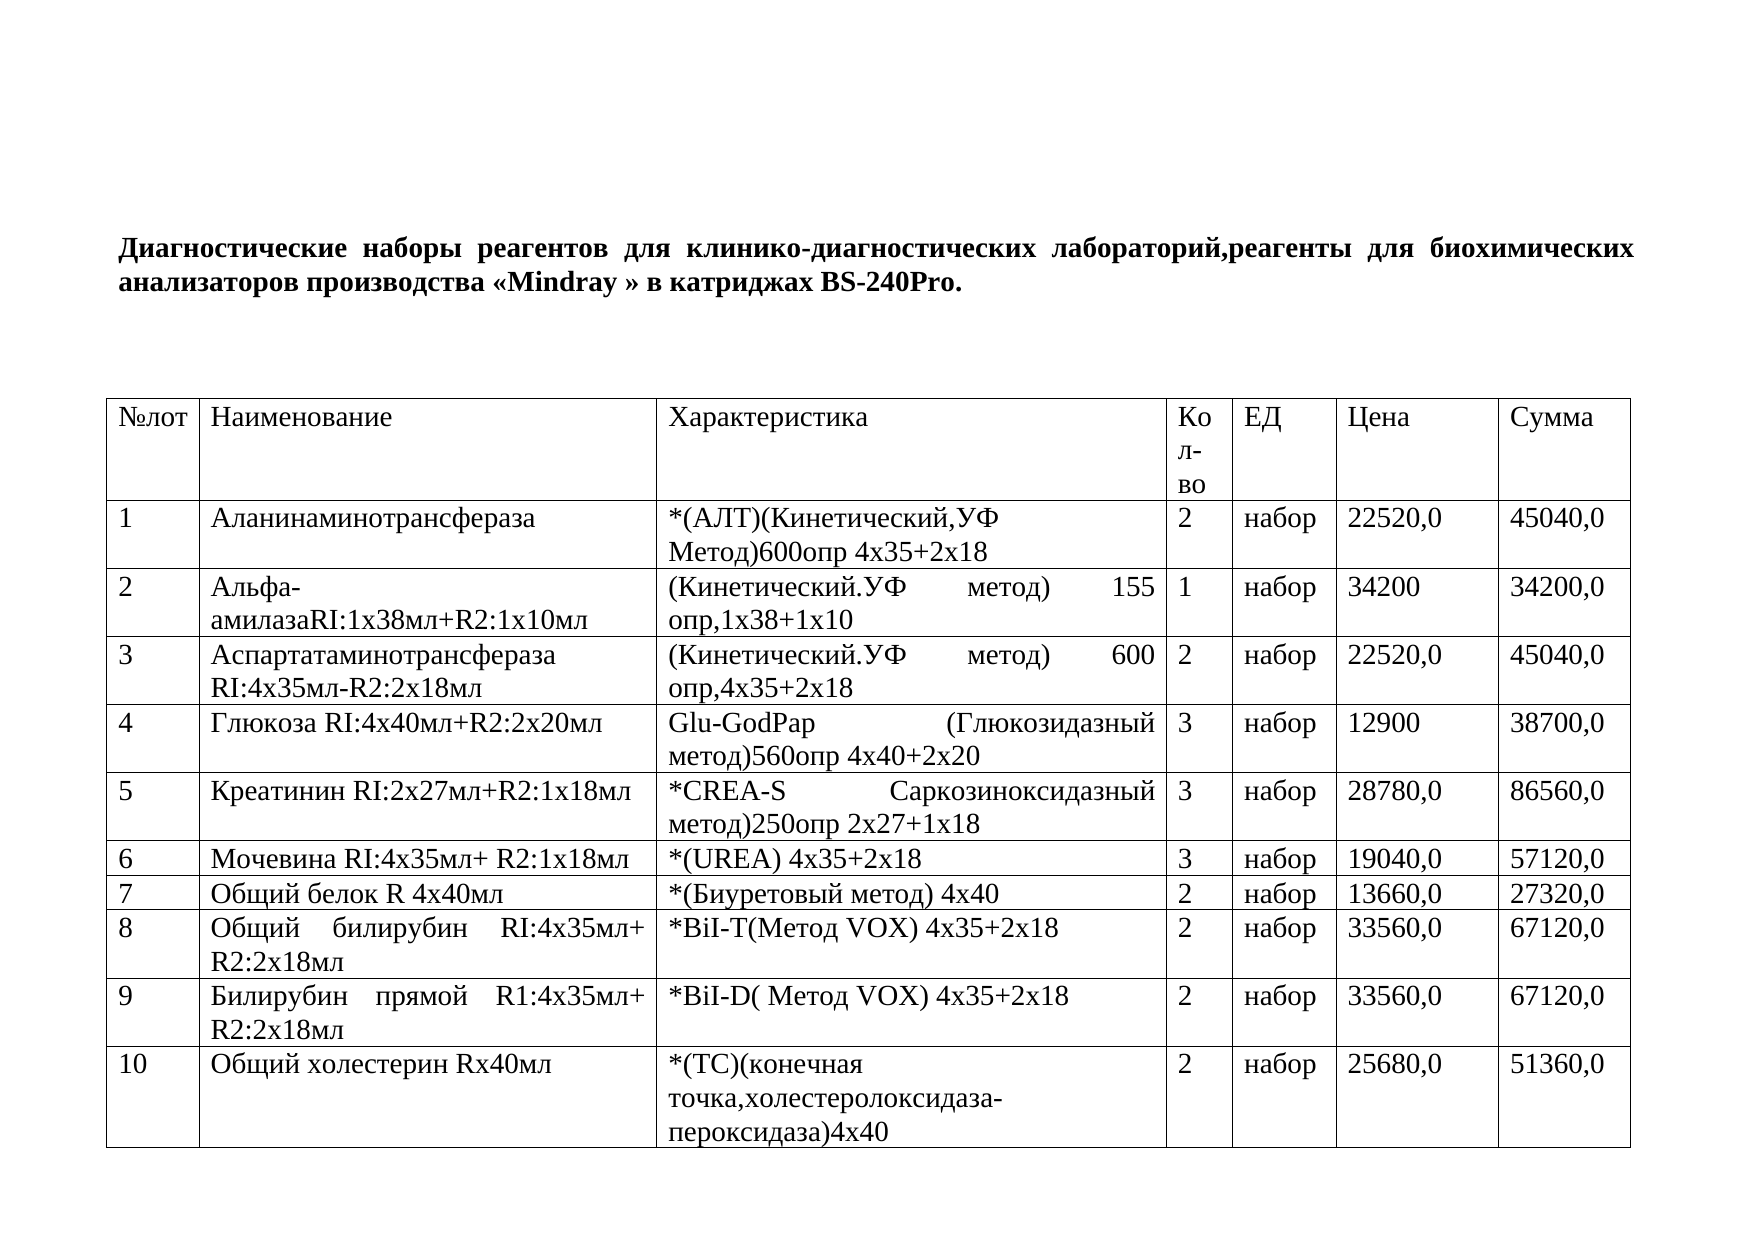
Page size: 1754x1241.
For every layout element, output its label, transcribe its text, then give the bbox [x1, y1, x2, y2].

table_cell 10 [107, 1047, 199, 1147]
table_cell Альфа-амилазаRI:1х38мл+R2:1х10мл [200, 569, 656, 636]
table_cell 1 [107, 501, 199, 568]
table_cell 7 [107, 876, 199, 909]
table_cell (Кинетический.УФ метод) 600 опр,4х35+2х18 [657, 637, 1166, 704]
table_cell 1 [1167, 569, 1232, 636]
table_cell 3 [1167, 841, 1232, 875]
table_cell 27320,0 [1499, 876, 1630, 909]
table_cell 38700,0 [1499, 705, 1630, 772]
table_cell 34200 [1337, 569, 1498, 636]
table_cell 22520,0 [1337, 501, 1498, 568]
table_cell Аланинаминотрансфераза [200, 501, 656, 568]
table_cell 19040,0 [1337, 841, 1498, 875]
table_header Сумма [1499, 399, 1630, 499]
table_cell 33560,0 [1337, 910, 1498, 977]
table_cell 8 [107, 910, 199, 977]
table_cell 2 [1167, 637, 1232, 704]
table_cell Аспартатаминотрансфераза RI:4х35мл-R2:2х18мл [200, 637, 656, 704]
table_cell 3 [107, 637, 199, 704]
table_cell 22520,0 [1337, 637, 1498, 704]
table_cell Общий билирубин RI:4х35мл+ R2:2х18мл [200, 910, 656, 977]
table_cell Креатинин RI:2х27мл+R2:1х18мл [200, 773, 656, 840]
table_cell Билирубин прямой R1:4х35мл+ R2:2х18мл [200, 979, 656, 1046]
table_cell 33560,0 [1337, 979, 1498, 1046]
table_cell 4 [107, 705, 199, 772]
table_cell Глюкоза RI:4х40мл+R2:2х20мл [200, 705, 656, 772]
table_cell 2 [1167, 876, 1232, 909]
table_cell набор [1233, 910, 1336, 977]
table_cell 67120,0 [1499, 979, 1630, 1046]
table_cell 51360,0 [1499, 1047, 1630, 1147]
table_cell 45040,0 [1499, 637, 1630, 704]
table_cell Glu-GodPap (Глюкозидазный метод)560опр 4х40+2х20 [657, 705, 1166, 772]
table_cell 2 [1167, 1047, 1232, 1147]
table_cell (Кинетический.УФ метод) 155 опр,1х38+1х10 [657, 569, 1166, 636]
table_cell Мочевина RI:4х35мл+ R2:1х18мл [200, 841, 656, 875]
table_header Цена [1337, 399, 1498, 499]
table_cell 5 [107, 773, 199, 840]
table_cell набор [1233, 841, 1336, 875]
table_header Наименование [200, 399, 656, 499]
table_header ЕД [1233, 399, 1336, 499]
table_cell набор [1233, 979, 1336, 1046]
table_cell 6 [107, 841, 199, 875]
text Диагностические наборы реагентов для клинико-диагностических лабораторий,реагенты для биохимических анализаторов производства «Mindray » в катриджах BS-240Pro. [118, 230, 1636, 297]
table_cell 3 [1167, 705, 1232, 772]
table_cell набор [1233, 1047, 1336, 1147]
table_cell *(Биуретовый метод) 4х40 [657, 876, 1166, 909]
table_cell 3 [1167, 773, 1232, 840]
table_cell *BiI-Т(Метод VOX) 4х35+2х18 [657, 910, 1166, 977]
table_cell 9 [107, 979, 199, 1046]
table_header №лот [107, 399, 199, 499]
table_cell *(ТС)(конечная точка,холестеролоксидаза-пероксидаза)4х40 [657, 1047, 1166, 1147]
table_cell 2 [1167, 501, 1232, 568]
table_cell Общий белок R 4х40мл [200, 876, 656, 909]
table_cell 45040,0 [1499, 501, 1630, 568]
table_cell 13660,0 [1337, 876, 1498, 909]
table_cell 25680,0 [1337, 1047, 1498, 1147]
table_cell набор [1233, 637, 1336, 704]
table_cell набор [1233, 773, 1336, 840]
table_cell *(UREA) 4х35+2х18 [657, 841, 1166, 875]
table_cell *CREA-S Саркозиноксидазный метод)250опр 2х27+1х18 [657, 773, 1166, 840]
table_cell 67120,0 [1499, 910, 1630, 977]
table_cell 34200,0 [1499, 569, 1630, 636]
table_header Кол-во [1167, 399, 1232, 499]
table_cell 57120,0 [1499, 841, 1630, 875]
table_cell набор [1233, 705, 1336, 772]
table_cell набор [1233, 876, 1336, 909]
table_cell 28780,0 [1337, 773, 1498, 840]
table_cell 2 [107, 569, 199, 636]
table_cell 2 [1167, 979, 1232, 1046]
table_cell 12900 [1337, 705, 1498, 772]
table_cell набор [1233, 501, 1336, 568]
table_cell 86560,0 [1499, 773, 1630, 840]
table_cell набор [1233, 569, 1336, 636]
table_cell 2 [1167, 910, 1232, 977]
table_cell Общий холестерин Rх40мл [200, 1047, 656, 1147]
table_cell *(АЛТ)(Кинетический,УФ Метод)600опр 4х35+2х18 [657, 501, 1166, 568]
table_cell *BiI-D( Метод VOX) 4х35+2х18 [657, 979, 1166, 1046]
table_header Характеристика [657, 399, 1166, 499]
